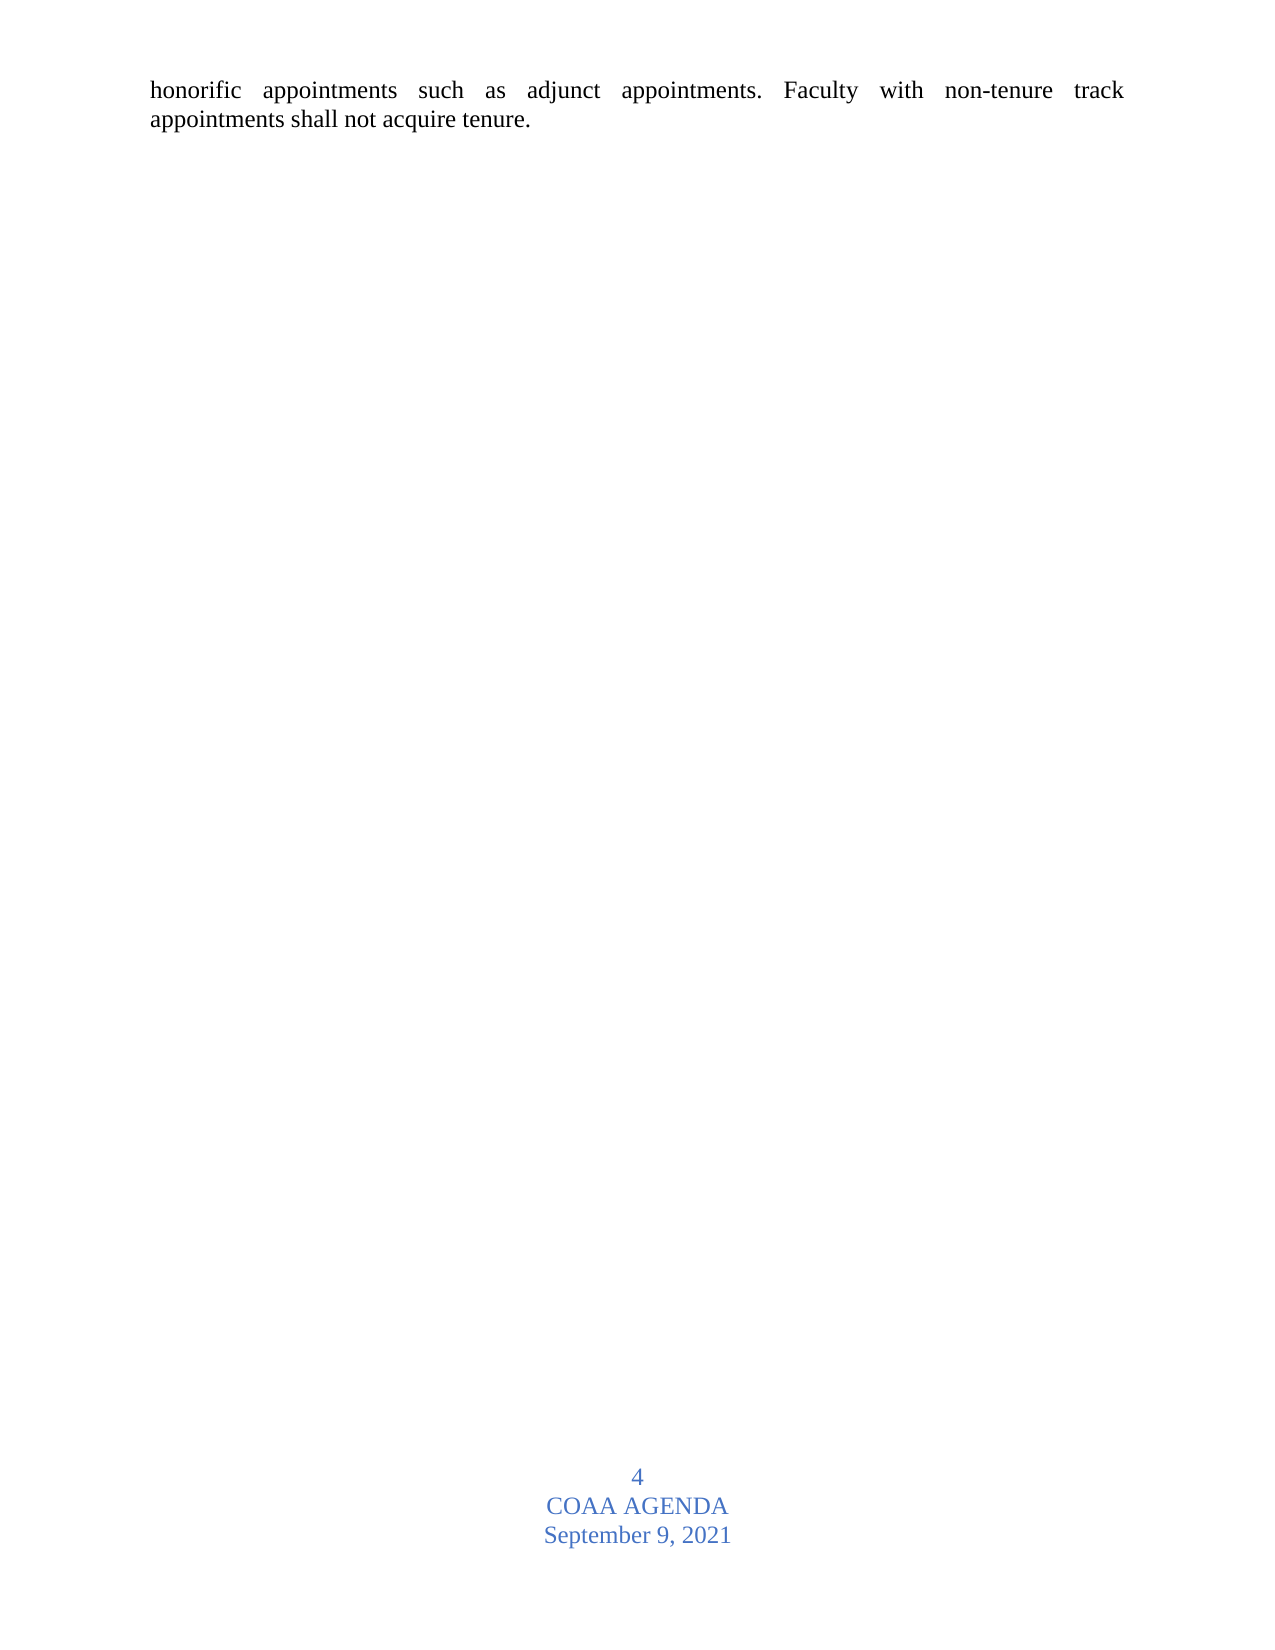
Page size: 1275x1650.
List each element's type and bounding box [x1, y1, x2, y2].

text [150, 75, 1125, 132]
